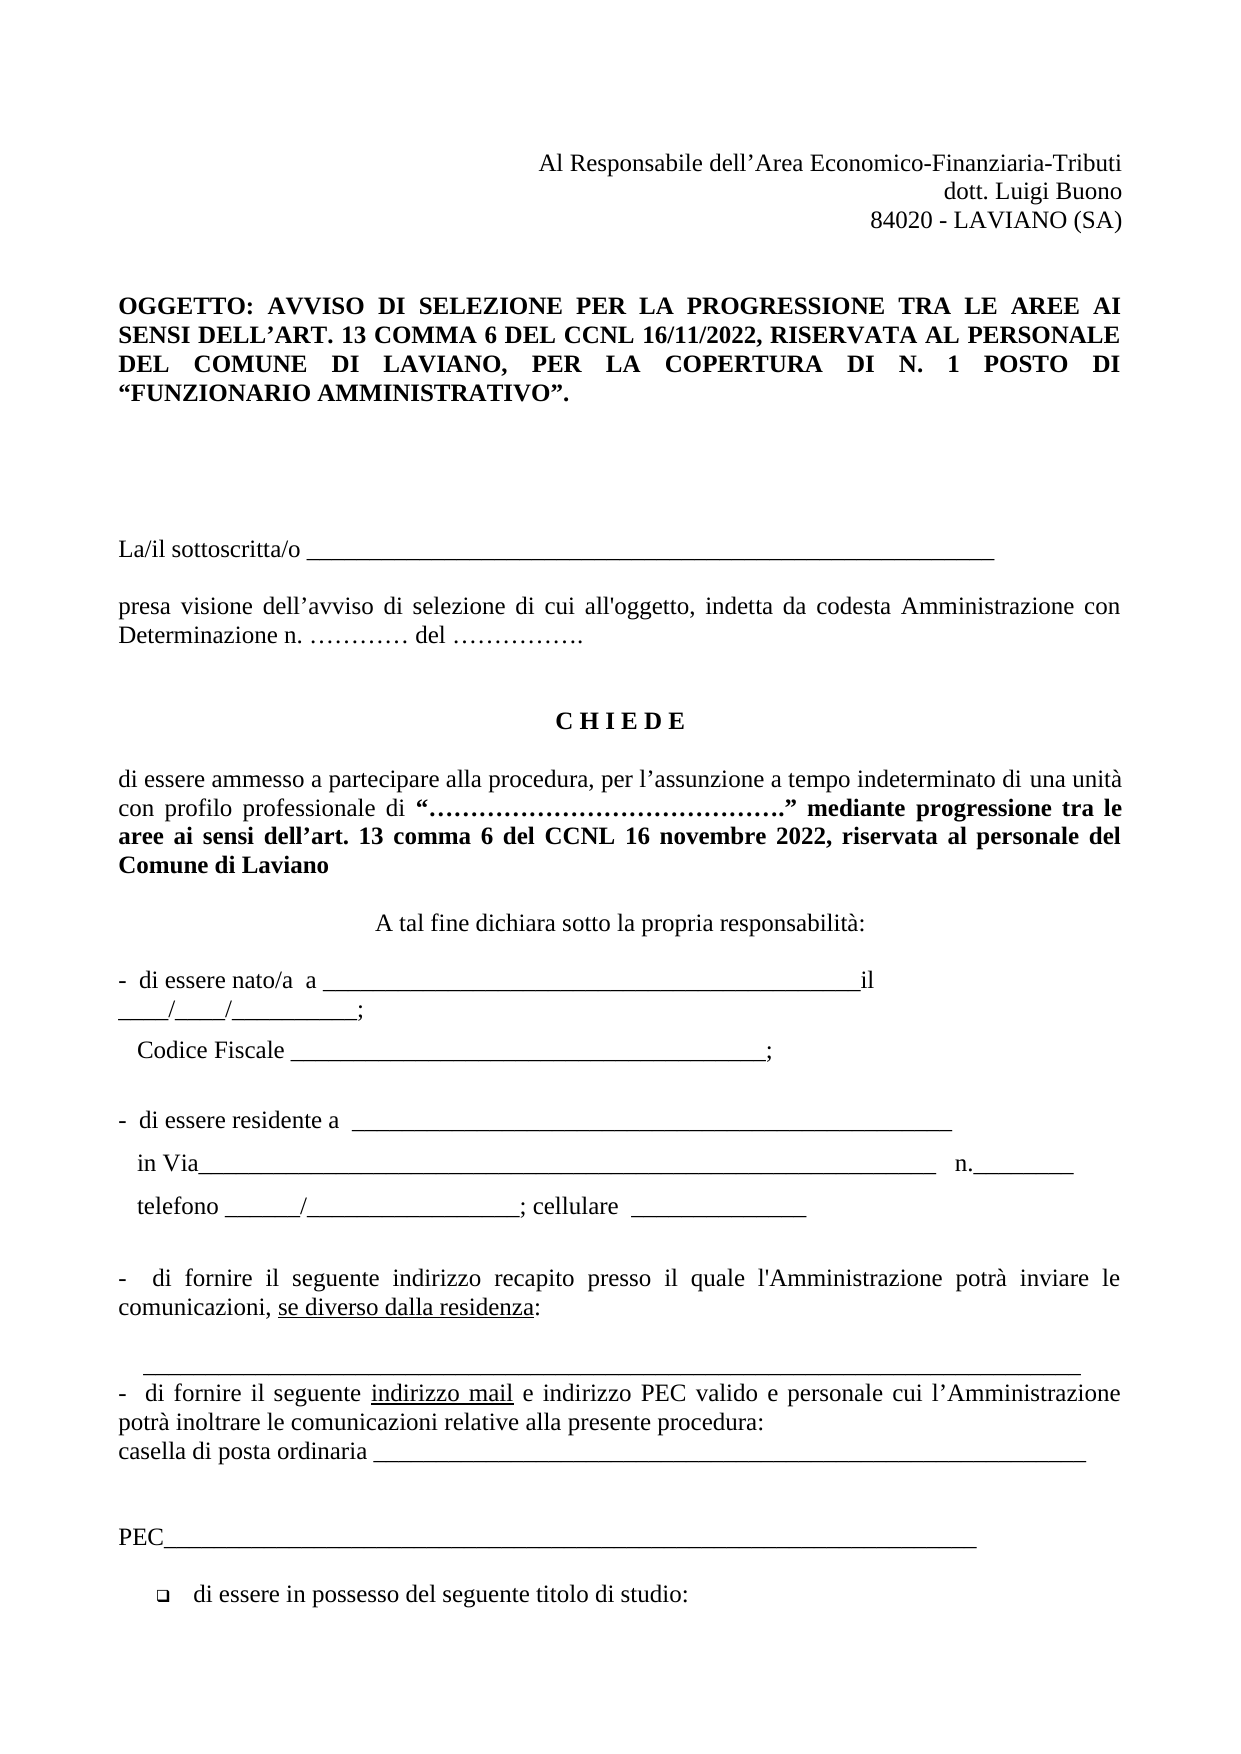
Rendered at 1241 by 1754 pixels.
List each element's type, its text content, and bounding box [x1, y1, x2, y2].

text OGGETTO: AVVISO DI SELEZIONE PER LA PROGRESSIONE TRA LE AREE AI SENSI DELL’ART. 13 COMMA 6 DEL CCNL 16/11/2022, RISERVATA AL PERSONALE DEL COMUNE DI LAVIANO, PER LA COPERTURA DI N. 1 POSTO DI “FUNZIONARIO AMMINISTRATIVO”. [118, 291, 1122, 406]
text Al Responsabile dell’Area Economico-Finanziaria-Tributi [118, 148, 1122, 176]
text La/il sottoscritta/o _______________________________________________________ [118, 534, 1122, 563]
text - di fornire il seguente indirizzo recapito presso il quale l'Amministrazione potrà inviare le comunicazioni, se diverso dalla residenza: [118, 1263, 1122, 1321]
text telefono ______/_________________; cellulare ______________ [137, 1191, 1122, 1220]
text di essere ammesso a partecipare alla procedura, per l’assunzione a tempo indeterminato di una unità con profilo professionale di “…………………………………….” mediante progressione tra le aree ai sensi dell’art. 13 comma 6 del CCNL 16 novembre 2022, riservata al personale del Comune di Laviano [118, 764, 1122, 879]
text casella di posta ordinaria _________________________________________________________ [118, 1436, 1122, 1464]
text C H I E D E [118, 706, 1122, 735]
text 84020 - LAVIANO (SA) [118, 205, 1122, 234]
list di essere in possesso del seguente titolo di studio: [156, 1579, 1122, 1608]
text ___________________________________________________________________________ [118, 1349, 1122, 1378]
text PEC_________________________________________________________________ [118, 1522, 1122, 1551]
text dott. Luigi Buono [118, 176, 1122, 205]
text Codice Fiscale ______________________________________; [137, 1035, 1122, 1064]
text - di essere residente a ________________________________________________ [118, 1105, 1122, 1134]
text - di fornire il seguente indirizzo mail e indirizzo PEC valido e personale cui l’Amministrazione potrà inoltrare le comunicazioni relative alla presente procedura: [118, 1378, 1122, 1436]
text presa visione dell’avviso di selezione di cui all'oggetto, indetta da codesta Amministrazione con Determinazione n. ………… del ……………. [118, 591, 1122, 649]
text in Via___________________________________________________________ n.________ [137, 1148, 1122, 1177]
text A tal fine dichiara sotto la propria responsabilità: [118, 908, 1122, 936]
text - di essere nato/a a ___________________________________________il ____/____/__________; [118, 965, 1122, 1023]
